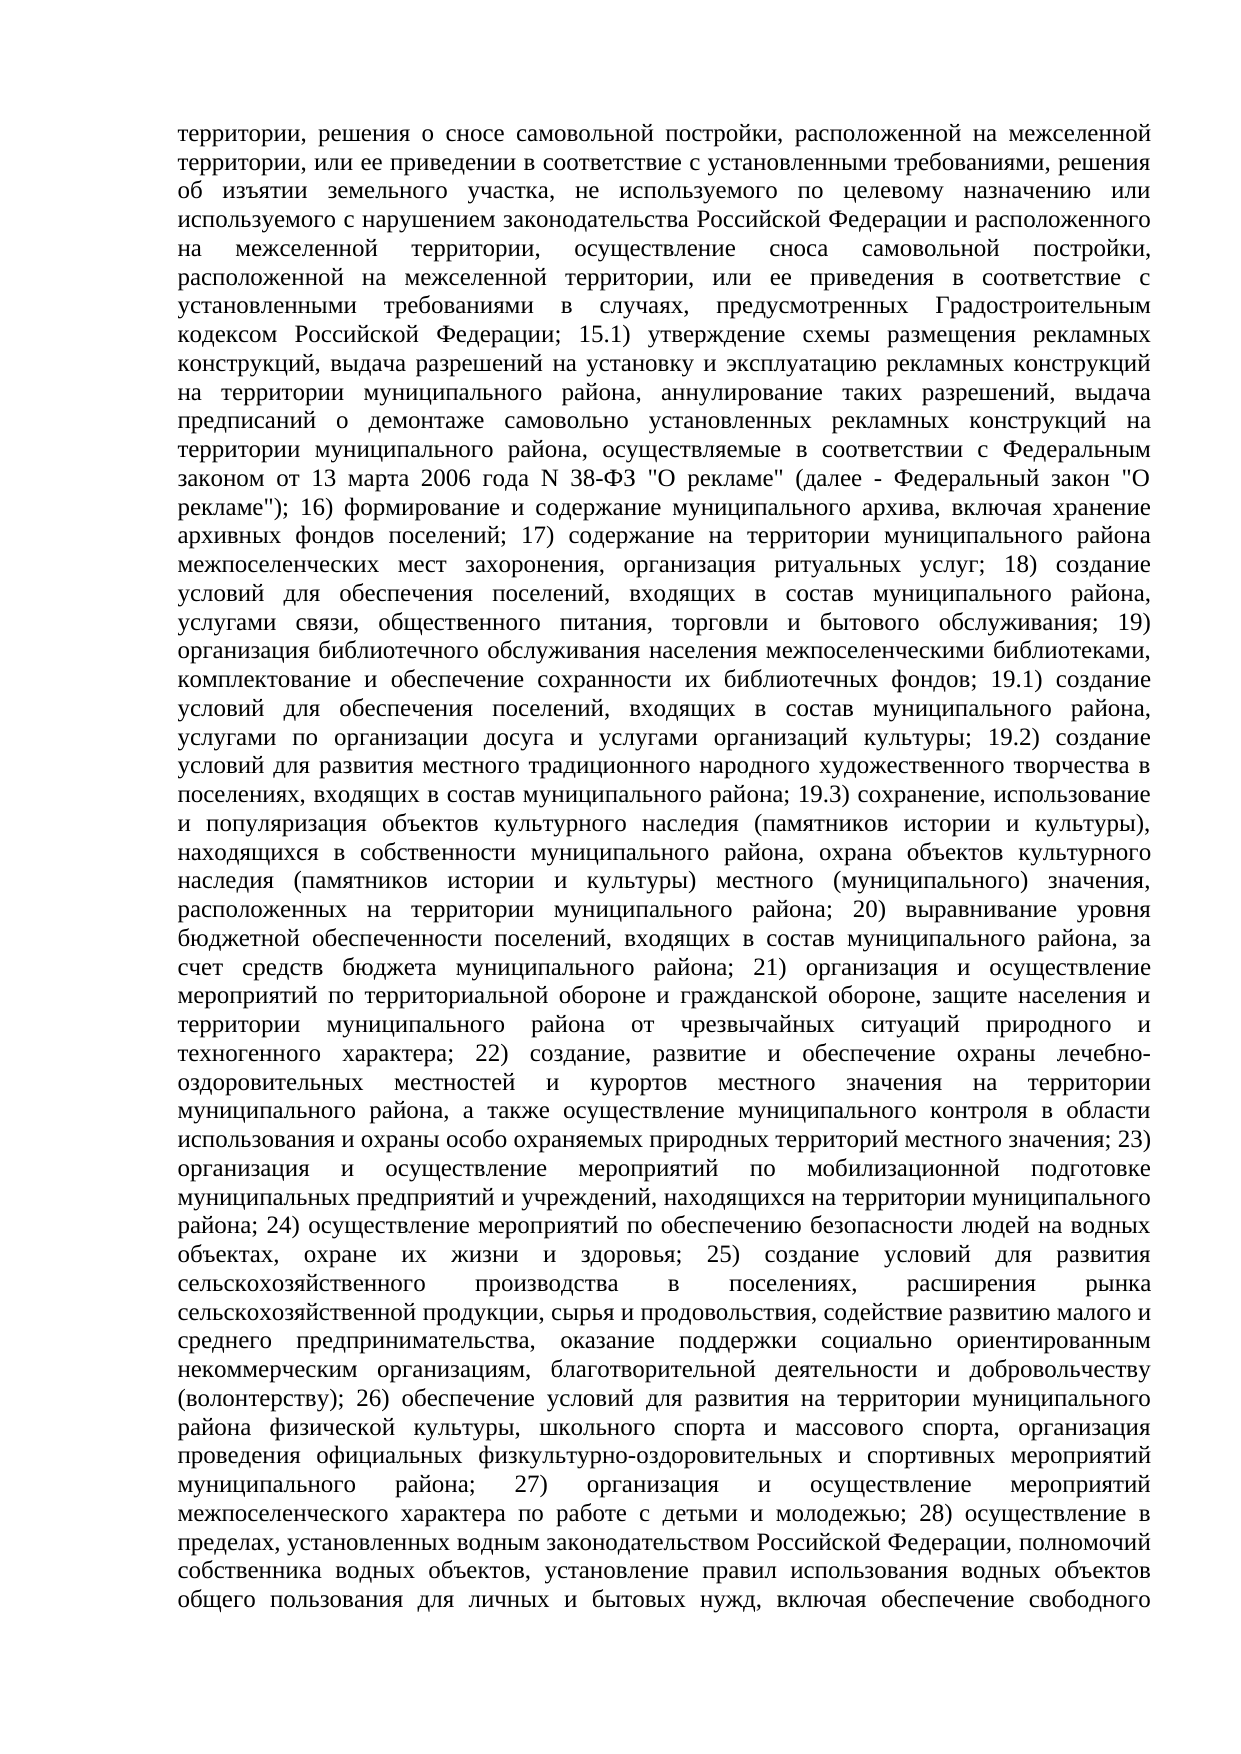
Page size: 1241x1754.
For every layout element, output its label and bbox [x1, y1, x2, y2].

text [177, 118, 1152, 1613]
